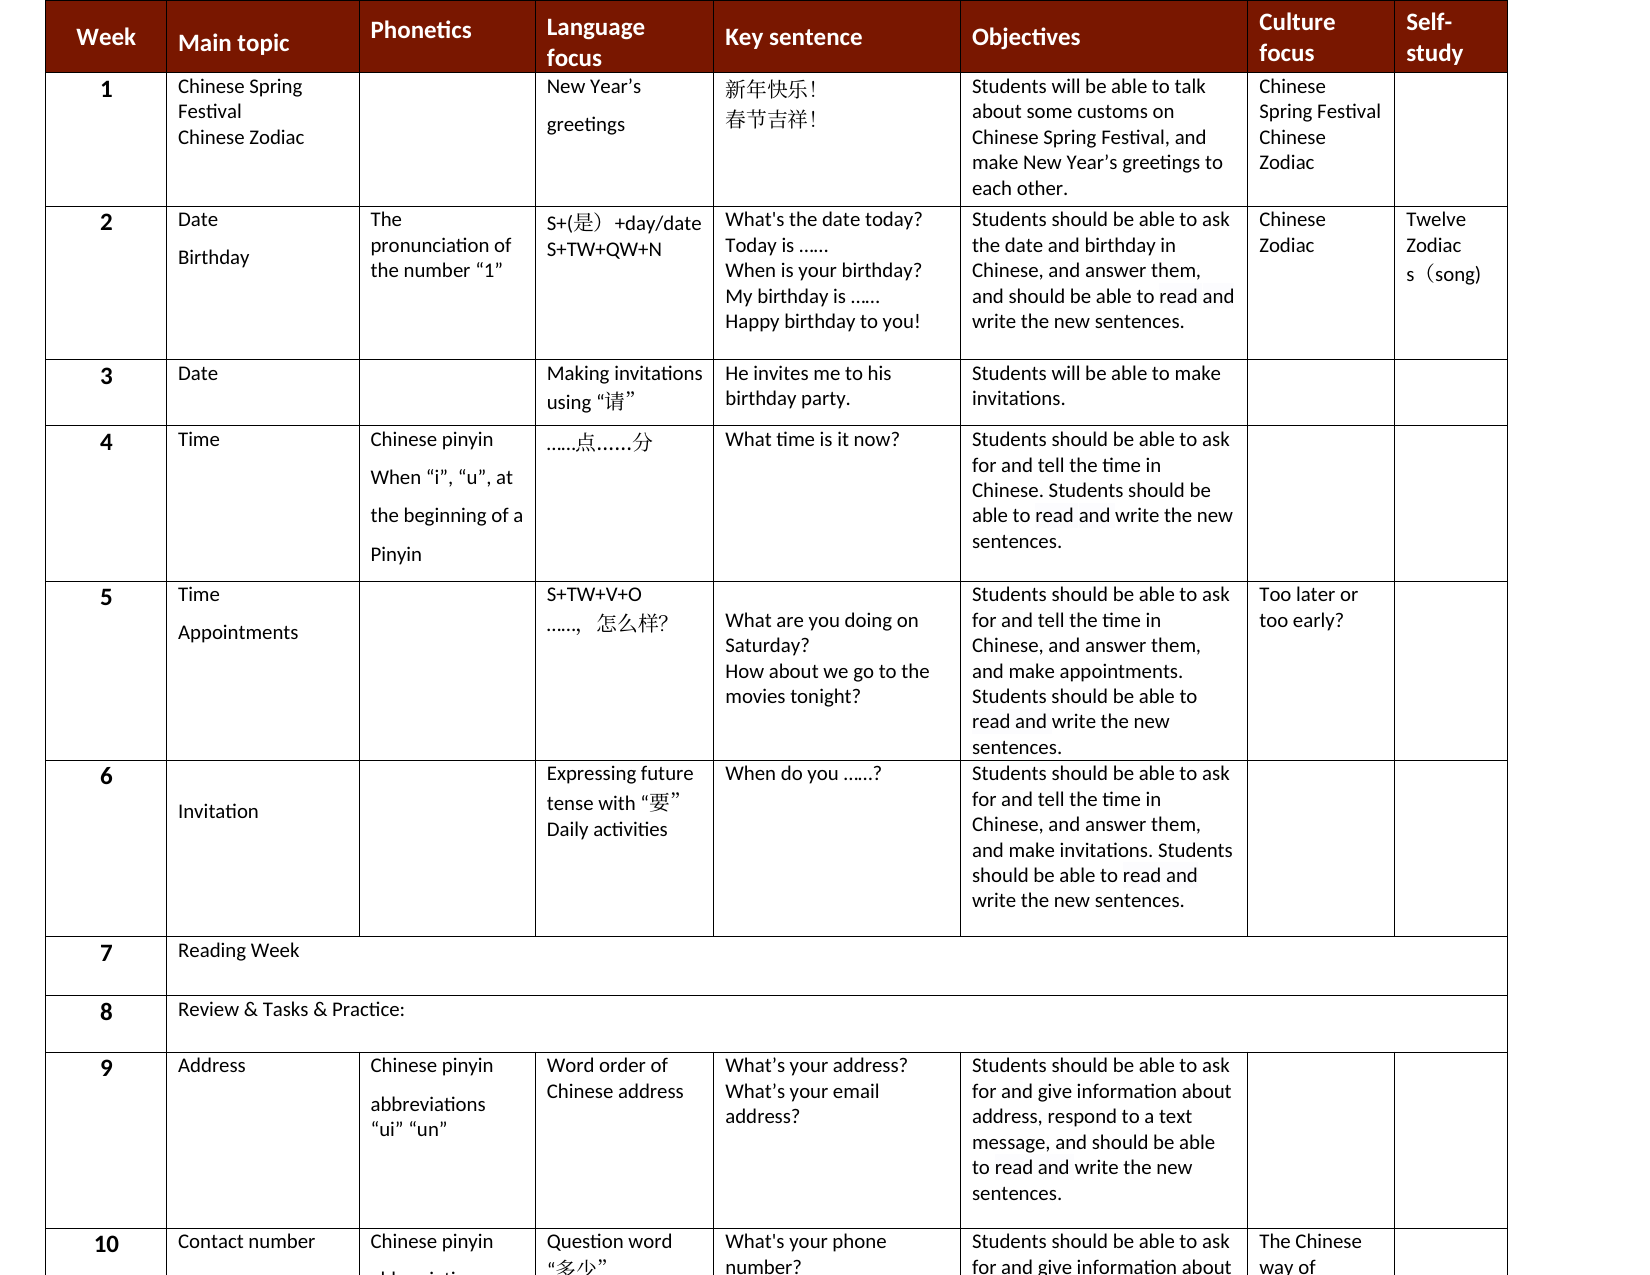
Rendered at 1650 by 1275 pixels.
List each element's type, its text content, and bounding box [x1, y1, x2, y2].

table_cell Making invitations using “请” [536, 360, 713, 425]
table_cell 新年快乐！ 春节吉祥！ [714, 73, 960, 206]
table_cell [1395, 1053, 1507, 1227]
table_cell 2 [46, 207, 166, 359]
table_cell Word order of Chinese address [536, 1053, 713, 1227]
table_cell The pronunciation of the number “1” [360, 207, 535, 359]
table_cell Chinese pinyin abbreviations “iu” “ün” [360, 1229, 535, 1275]
table_cell Chinese pinyin abbreviations “ui” “un” [360, 1053, 535, 1227]
table_cell Students should be able to ask for and tell the time in Chinese, and answer them, and make appointments. Students should be able to read and write the new sentences. [961, 582, 1247, 759]
table_cell 3 [46, 360, 166, 425]
table_cell Students will be able to talk about some customs on Chinese Spring Festival, and make New Year’s greetings to each other. [961, 73, 1247, 206]
table_cell [360, 73, 535, 206]
table_cell 6 [46, 761, 166, 936]
table_cell What time is it now? [714, 426, 960, 581]
table_cell What's your phone number? What’s your room number? [714, 1229, 960, 1275]
table_header Key sentence [714, 1, 960, 72]
table_cell Invitation [167, 761, 359, 936]
table_cell [360, 582, 535, 759]
table_cell Contact number [167, 1229, 359, 1275]
table_cell [1395, 582, 1507, 759]
table_cell [1395, 426, 1507, 581]
table_cell Students should be able to ask the date and birthday in Chinese, and answer them, and should be able to read and write the new sentences. [961, 207, 1247, 359]
table_cell Chinese Spring Festival Chinese Zodiac [1248, 73, 1394, 206]
table_cell Chinese pinyin When “i”, “u”, at the beginning of a Pinyin [360, 426, 535, 581]
table_cell 4 [46, 426, 166, 581]
table_cell Question word “多少” [536, 1229, 713, 1275]
table_header Culture focus [1248, 1, 1394, 72]
table_cell Students will be able to make invitations. [961, 360, 1247, 425]
table_cell Date Birthday [167, 207, 359, 359]
table_cell Chinese Spring Festival Chinese Zodiac [167, 73, 359, 206]
table_cell 7 [46, 937, 166, 995]
table_cell When do you ……? [714, 761, 960, 936]
table_cell [1248, 1053, 1394, 1227]
table_cell [1395, 1229, 1507, 1275]
table_header Self-study [1395, 1, 1507, 72]
table_cell Date [167, 360, 359, 425]
table_cell What’s your address? What’s your email address? [714, 1053, 960, 1227]
table_cell [360, 360, 535, 425]
table_header Objectives [961, 1, 1247, 72]
table_cell [1248, 761, 1394, 936]
table_cell 9 [46, 1053, 166, 1227]
table_cell S+TW+V+O ……，怎么样？ [536, 582, 713, 759]
table_cell [1248, 426, 1394, 581]
table_cell Chinese Zodiac [1248, 207, 1394, 359]
table_cell Students should be able to ask for and tell the time in Chinese, and answer them, and make invitations. Students should be able to read and write the new sentences. [961, 761, 1247, 936]
table_cell Students should be able to ask for and give information about address, respond to a text message, and should be able to read and write the new sentences. [961, 1053, 1247, 1227]
table_cell What are you doing on Saturday? How about we go to the movies tonight? [714, 582, 960, 759]
table_cell Address [167, 1053, 359, 1227]
table_cell Time Appointments [167, 582, 359, 759]
table_cell [1395, 761, 1507, 936]
table_cell 5 [46, 582, 166, 759]
table_cell New Year’s greetings [536, 73, 713, 206]
table_cell [360, 761, 535, 936]
table_cell Reading Week [167, 937, 1507, 995]
table_header Phonetics [360, 1, 535, 72]
table_cell 8 [46, 996, 166, 1052]
table_cell Review & Tasks & Practice: [167, 996, 1507, 1052]
table_cell 10 [46, 1229, 166, 1275]
table_cell 1 [46, 73, 166, 206]
table_cell He invites me to his birthday party. [714, 360, 960, 425]
table_cell The Chinese way of thinking: from large to small [1248, 1229, 1394, 1275]
table_cell Students should be able to ask for and give information about contact numbers, respond to a text message, and should be able to read and write the new sentences. [961, 1229, 1247, 1275]
table_cell Students should be able to ask for and tell the time in Chinese. Students should be able to read and write the new sentences. [961, 426, 1247, 581]
table_cell Expressing future tense with “要” Daily activities [536, 761, 713, 936]
table_header Main topic [167, 1, 359, 72]
table_cell ……点……分 [536, 426, 713, 581]
table_header Week [46, 1, 166, 72]
table_cell S+(是）+day/date S+TW+QW+N [536, 207, 713, 359]
table_cell What's the date today? Today is …… When is your birthday? My birthday is …… Happy birthday to you! [714, 207, 960, 359]
table_cell Twelve Zodiacs（song) [1395, 207, 1507, 359]
table_cell [1395, 73, 1507, 206]
table_header Language focus [536, 1, 713, 72]
table_cell Time [167, 426, 359, 581]
table_cell [1395, 360, 1507, 425]
table_cell [1248, 360, 1394, 425]
table_cell Too later or too early? [1248, 582, 1394, 759]
